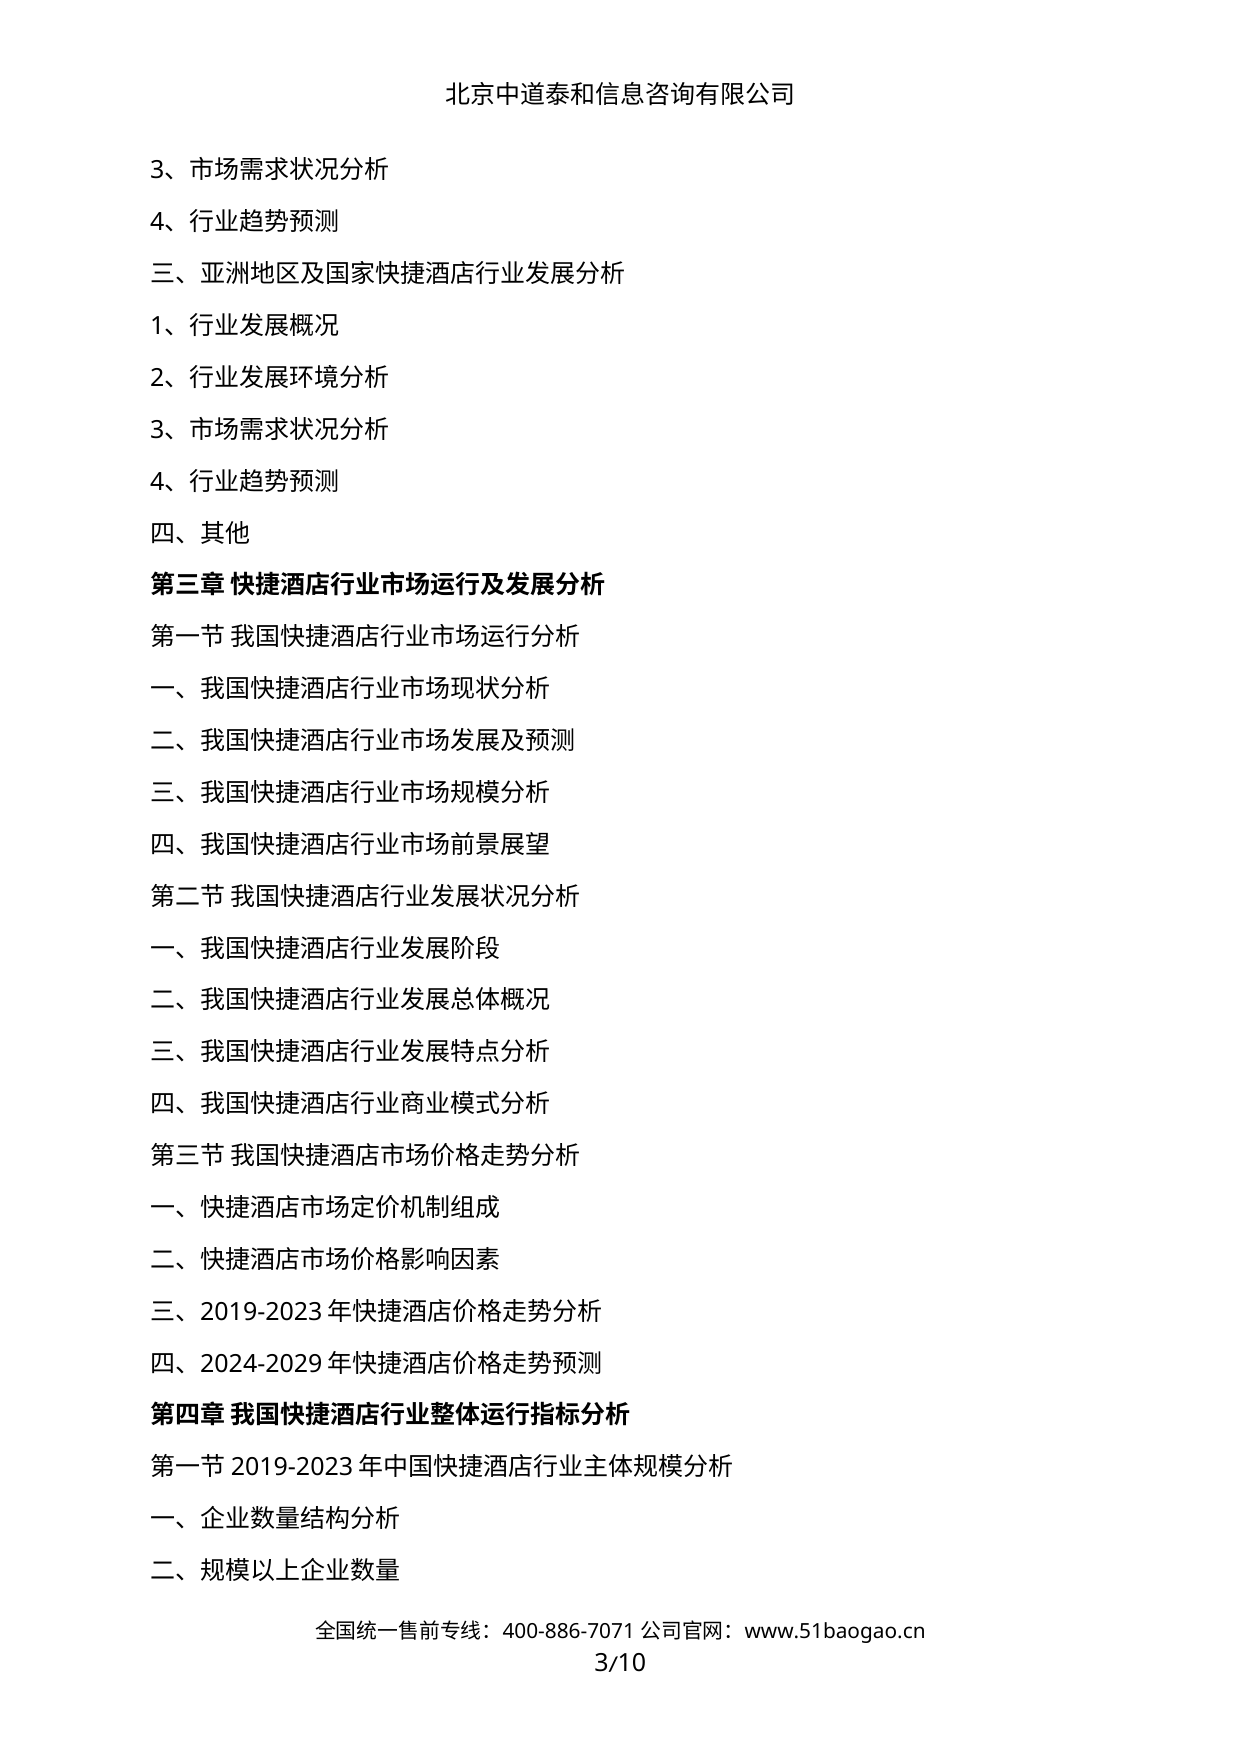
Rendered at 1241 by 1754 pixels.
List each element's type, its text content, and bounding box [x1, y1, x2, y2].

text 4、行业趋势预测 [150, 461, 1090, 497]
text 第一节 2019-2023年中国快捷酒店行业主体规模分析 [150, 1447, 1090, 1483]
text 第三节 我国快捷酒店市场价格走势分析 [150, 1136, 1090, 1172]
text 三、我国快捷酒店行业市场规模分析 [150, 772, 1090, 809]
text 二、我国快捷酒店行业发展总体概况 [150, 980, 1090, 1016]
text 一、企业数量结构分析 [150, 1499, 1090, 1535]
text 二、我国快捷酒店行业市场发展及预测 [150, 721, 1090, 757]
text 四、我国快捷酒店行业商业模式分析 [150, 1084, 1090, 1120]
text 第四章 我国快捷酒店行业整体运行指标分析 [150, 1395, 1090, 1431]
text 二、快捷酒店市场价格影响因素 [150, 1239, 1090, 1276]
text 二、规模以上企业数量 [150, 1551, 1090, 1587]
text 一、快捷酒店市场定价机制组成 [150, 1187, 1090, 1224]
text 2、行业发展环境分析 [150, 357, 1090, 394]
text 3、市场需求状况分析 [150, 150, 1090, 186]
text 三、亚洲地区及国家快捷酒店行业发展分析 [150, 254, 1090, 290]
text 3、市场需求状况分析 [150, 409, 1090, 446]
text 1、行业发展概况 [150, 306, 1090, 342]
text 4、行业趋势预测 [150, 202, 1090, 238]
text 三、我国快捷酒店行业发展特点分析 [150, 1032, 1090, 1068]
text 一、我国快捷酒店行业市场现状分析 [150, 669, 1090, 705]
text 第二节 我国快捷酒店行业发展状况分析 [150, 876, 1090, 912]
text 第三章 快捷酒店行业市场运行及发展分析 [150, 565, 1090, 601]
text 一、我国快捷酒店行业发展阶段 [150, 928, 1090, 964]
text 四、2024-2029年快捷酒店价格走势预测 [150, 1343, 1090, 1379]
text 四、我国快捷酒店行业市场前景展望 [150, 824, 1090, 861]
text 三、2019-2023年快捷酒店价格走势分析 [150, 1291, 1090, 1327]
text 第一节 我国快捷酒店行业市场运行分析 [150, 617, 1090, 653]
text 四、其他 [150, 513, 1090, 549]
